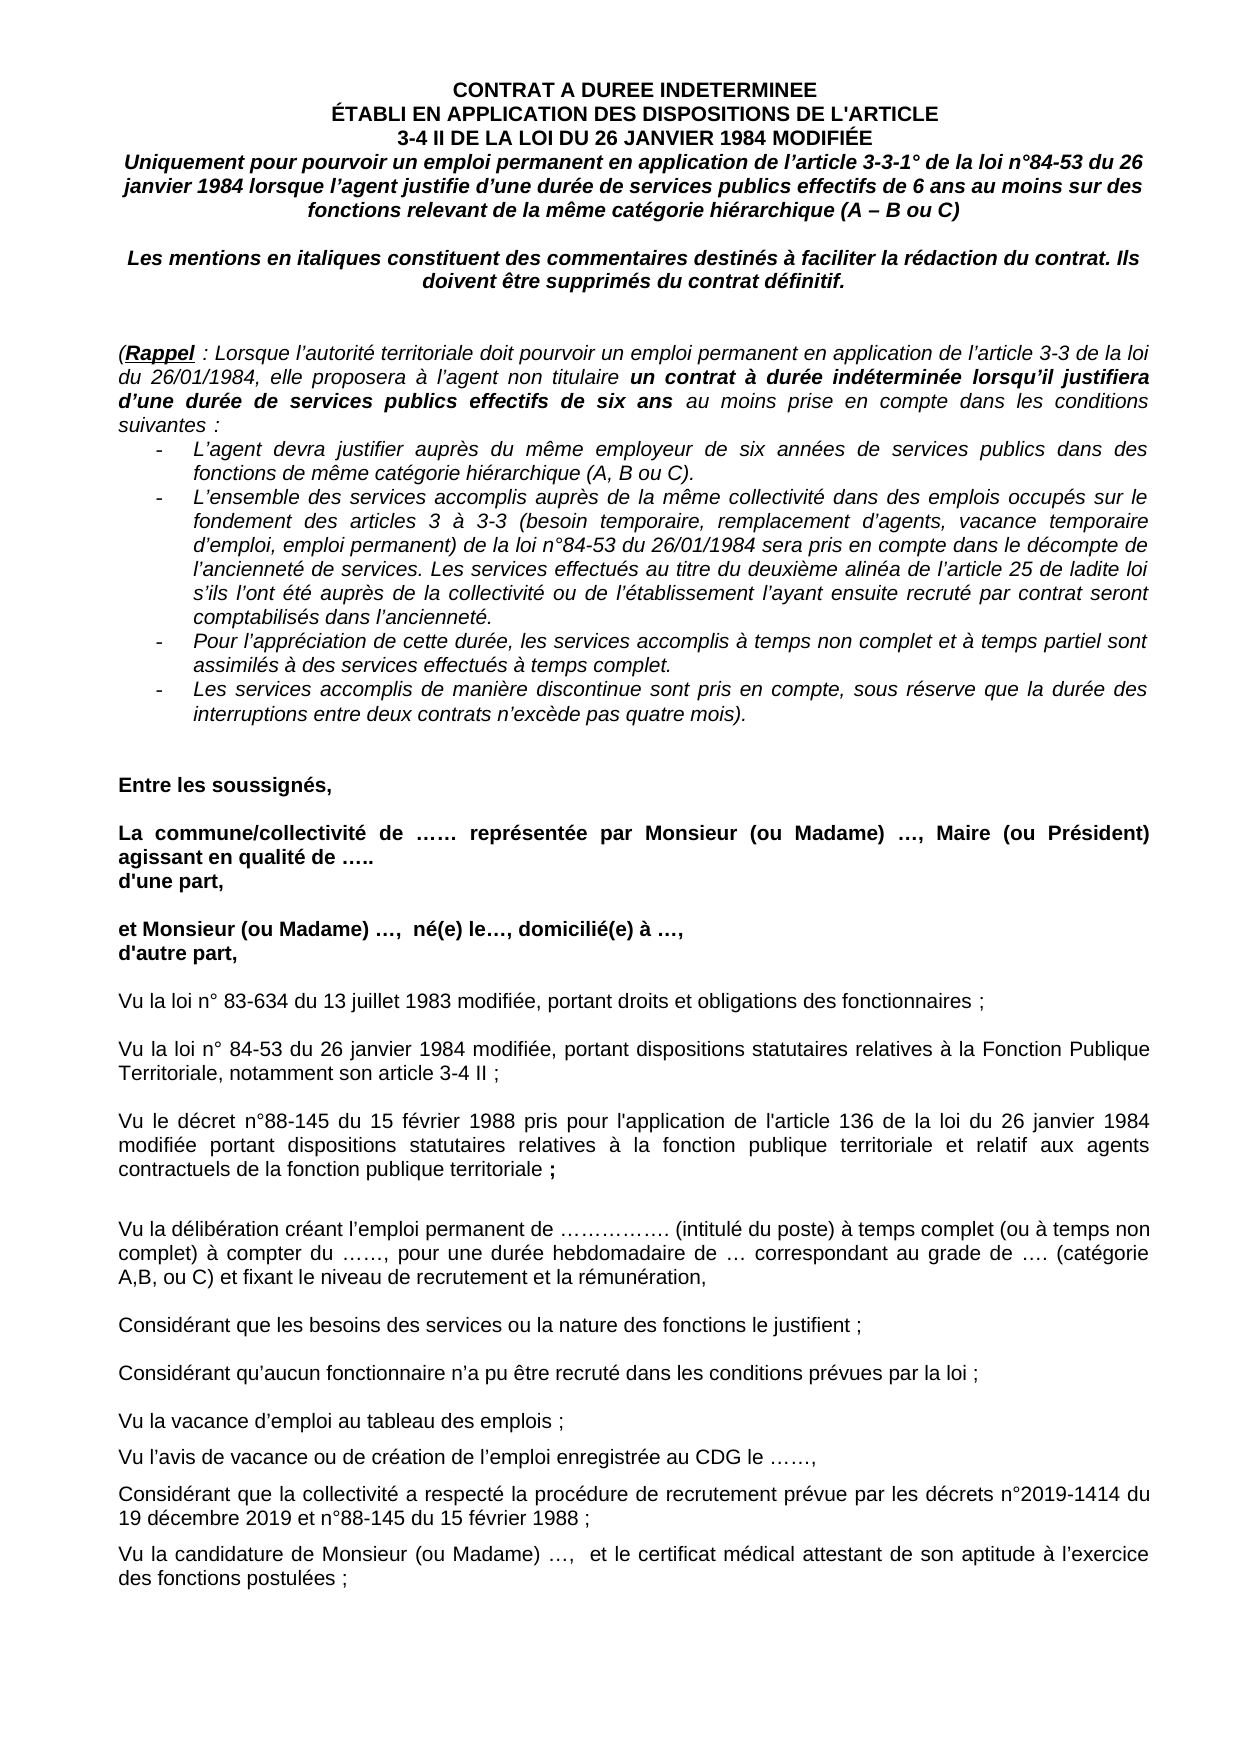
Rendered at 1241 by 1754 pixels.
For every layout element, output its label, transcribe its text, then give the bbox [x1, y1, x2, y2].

text Vu le décret n°88-145 du 15 février 1988 pris pour l'application de l'article 136 de la loi du 26 janvier 1984 modifiée portant dispositions statutaires relatives à la fonction publique territoriale et relatif aux agents contractuels de la fonction publique territoriale ; [118, 1109, 1152, 1181]
list Les services accomplis de manière discontinue sont pris en compte, sous réserve que la durée des interruptions entre deux contrats n’excède pas quatre mois). [156, 677, 1152, 725]
text Établi EN APPLICATION DES DISPOSITIONS DE L'ARTICLE [118, 102, 1152, 126]
text La commune/collectivité de …… représentée par Monsieur (ou Madame) …, Maire (ou Président) agissant en qualité de ….. [118, 821, 1152, 869]
text Entre les soussignés, [118, 773, 1152, 797]
text d'une part, [118, 869, 1152, 893]
text Uniquement pour pourvoir un emploi permanent en application de l’article 3-3-1° de la loi n°84-53 du 26 janvier 1984 lorsque l’agent justifie d’une durée de services publics effectifs de 6 ans au moins sur des fonctions relevant de la même catégorie hiérarchique (A – B ou C) [118, 149, 1152, 221]
text Vu la vacance d’emploi au tableau des emplois ; [118, 1409, 1152, 1433]
text Vu la loi n° 83-634 du 13 juillet 1983 modifiée, portant droits et obligations des fonctionnaires ; [118, 989, 1152, 1013]
text Vu la loi n° 84-53 du 26 janvier 1984 modifiée, portant dispositions statutaires relatives à la Fonction Publique Territoriale, notamment son article 3-4 II ; [118, 1037, 1152, 1085]
list L’agent devra justifier auprès du même employeur de six années de services publics dans des fonctions de même catégorie hiérarchique (A, B ou C). [156, 437, 1152, 485]
text Considérant que les besoins des services ou la nature des fonctions le justifient ; [118, 1313, 1152, 1337]
text Vu l’avis de vacance ou de création de l’emploi enregistrée au CDG le ……, [118, 1445, 1152, 1469]
text d'autre part, [118, 941, 1152, 965]
list Pour l’appréciation de cette durée, les services accomplis à temps non complet et à temps partiel sont assimilés à des services effectués à temps complet. [156, 629, 1152, 677]
text CONTRAT A DUREE INDETERMINEE [118, 78, 1152, 102]
text (Rappel : Lorsque l’autorité territoriale doit pourvoir un emploi permanent en application de l’article 3-3 de la loi du 26/01/1984, elle proposera à l’agent non titulaire un contrat à durée indéterminée lorsqu’il justifiera d’une durée de services publics effectifs de six ans au moins prise en compte dans les conditions suivantes : [118, 341, 1152, 437]
text Vu la candidature de Monsieur (ou Madame) …, et le certificat médical attestant de son aptitude à l’exercice des fonctions postulées ; [118, 1542, 1152, 1590]
text Considérant qu’aucun fonctionnaire n’a pu être recruté dans les conditions prévues par la loi ; [118, 1361, 1152, 1385]
text Vu la délibération créant l’emploi permanent de ……………. (intitulé du poste) à temps complet (ou à temps non complet) à compter du ……, pour une durée hebdomadaire de … correspondant au grade de …. (catégorie A,B, ou C) et fixant le niveau de recrutement et la rémunération, [118, 1217, 1152, 1289]
text et Monsieur (ou Madame) …, né(e) le…, domicilié(e) à …, [118, 917, 1152, 941]
list L’ensemble des services accomplis auprès de la même collectivité dans des emplois occupés sur le fondement des articles 3 à 3-3 (besoin temporaire, remplacement d’agents, vacance temporaire d’emploi, emploi permanent) de la loi n°84-53 du 26/01/1984 sera pris en compte dans le décompte de l’ancienneté de services. Les services effectués au titre du deuxième alinéa de l’article 25 de ladite loi s’ils l’ont été auprès de la collectivité ou de l’établissement l’ayant ensuite recruté par contrat seront comptabilisés dans l’ancienneté. [156, 485, 1152, 629]
text 3-4 II DE LA LOI DU 26 JANVIER 1984 Modifiée [118, 126, 1152, 149]
text Les mentions en italiques constituent des commentaires destinés à faciliter la rédaction du contrat. Ils doivent être supprimés du contrat définitif. [118, 245, 1152, 293]
text Considérant que la collectivité a respecté la procédure de recrutement prévue par les décrets n°2019-1414 du 19 décembre 2019 et n°88-145 du 15 février 1988 ; [118, 1482, 1152, 1529]
